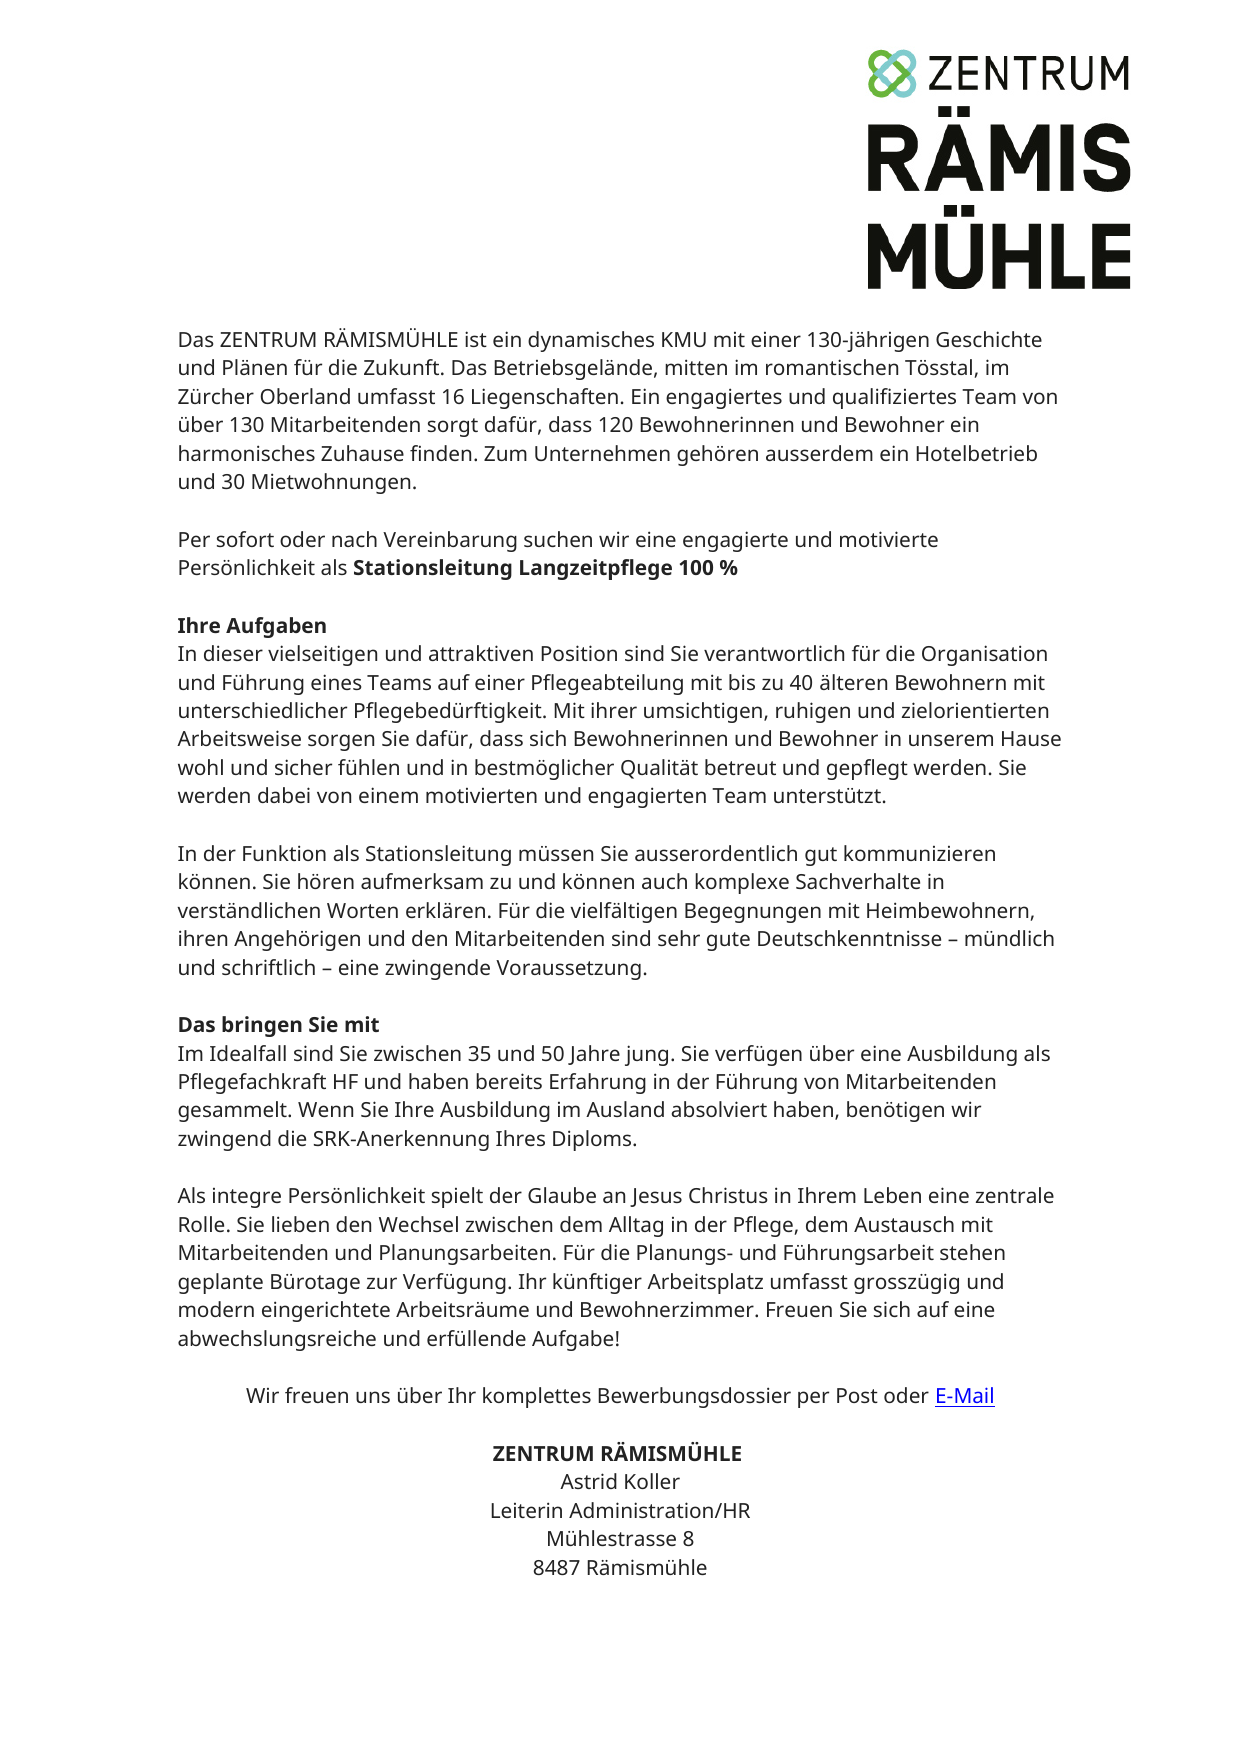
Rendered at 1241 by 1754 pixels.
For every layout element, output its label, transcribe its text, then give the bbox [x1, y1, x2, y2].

text Das ZENTRUM RÄMISMÜHLE ist ein dynamisches KMU mit einer 130-jährigen Geschichte und Plänen für die Zukunft. Das Betriebsgelände, mitten im romantischen Tösstal, im Zürcher Oberland umfasst 16 Liegenschaften. Ein engagiertes und qualifiziertes Team von über 130 Mitarbeitenden sorgt dafür, dass 120 Bewohnerinnen und Bewohner ein harmonisches Zuhause finden. Zum Unternehmen gehören ausserdem ein Hotelbetrieb und 30 Mietwohnungen. [177, 325, 1063, 496]
picture [865, 46, 1131, 289]
text Als integre Persönlichkeit spielt der Glaube an Jesus Christus in Ihrem Leben eine zentrale Rolle. Sie lieben den Wechsel zwischen dem Alltag in der Pflege, dem Austausch mit Mitarbeitenden und Planungsarbeiten. Für die Planungs- und Führungsarbeit stehen geplante Bürotage zur Verfügung. Ihr künftiger Arbeitsplatz umfasst grosszügig und modern eingerichtete Arbeitsräume und Bewohnerzimmer. Freuen Sie sich auf eine abwechslungsreiche und erfüllende Aufgabe! [177, 1182, 1063, 1352]
text In der Funktion als Stationsleitung müssen Sie ausserordentlich gut kommunizieren können. Sie hören aufmerksam zu und können auch komplexe Sachverhalte in verständlichen Worten erklären. Für die vielfältigen Begegnungen mit Heimbewohnern, ihren Angehörigen und den Mitarbeitenden sind sehr gute Deutschkenntnisse – mündlich und schriftlich – eine zwingende Voraussetzung. [177, 839, 1063, 981]
text Das bringen Sie mit Im Idealfall sind Sie zwischen 35 und 50 Jahre jung. Sie verfügen über eine Ausbildung als Pflegefachkraft HF und haben bereits Erfahrung in der Führung von Mitarbeitenden gesammelt. Wenn Sie Ihre Ausbildung im Ausland absolviert haben, benötigen wir zwingend die SRK-Anerkennung Ihres Diploms. [177, 1010, 1063, 1152]
text ZENTRUM RÄMISMÜHLE Astrid Koller Leiterin Administration/HR Mühlestrasse 8 8487 Rämismühle [177, 1439, 1063, 1581]
text Wir freuen uns über Ihr komplettes Bewerbungsdossier per Post oder E-Mail [177, 1381, 1063, 1410]
text Per sofort oder nach Vereinbarung suchen wir eine engagierte und motivierte Persönlichkeit als Stationsleitung Langzeitpflege 100 % [177, 525, 1063, 582]
text Ihre Aufgaben In dieser vielseitigen und attraktiven Position sind Sie verantwortlich für die Organisation und Führung eines Teams auf einer Pflegeabteilung mit bis zu 40 älteren Bewohnern mit unterschiedlicher Pflegebedürftigkeit. Mit ihrer umsichtigen, ruhigen und zielorientierten Arbeitsweise sorgen Sie dafür, dass sich Bewohnerinnen und Bewohner in unserem Hause wohl und sicher fühlen und in bestmöglicher Qualität betreut und gepflegt werden. Sie werden dabei von einem motivierten und engagierten Team unterstützt. [177, 611, 1063, 810]
